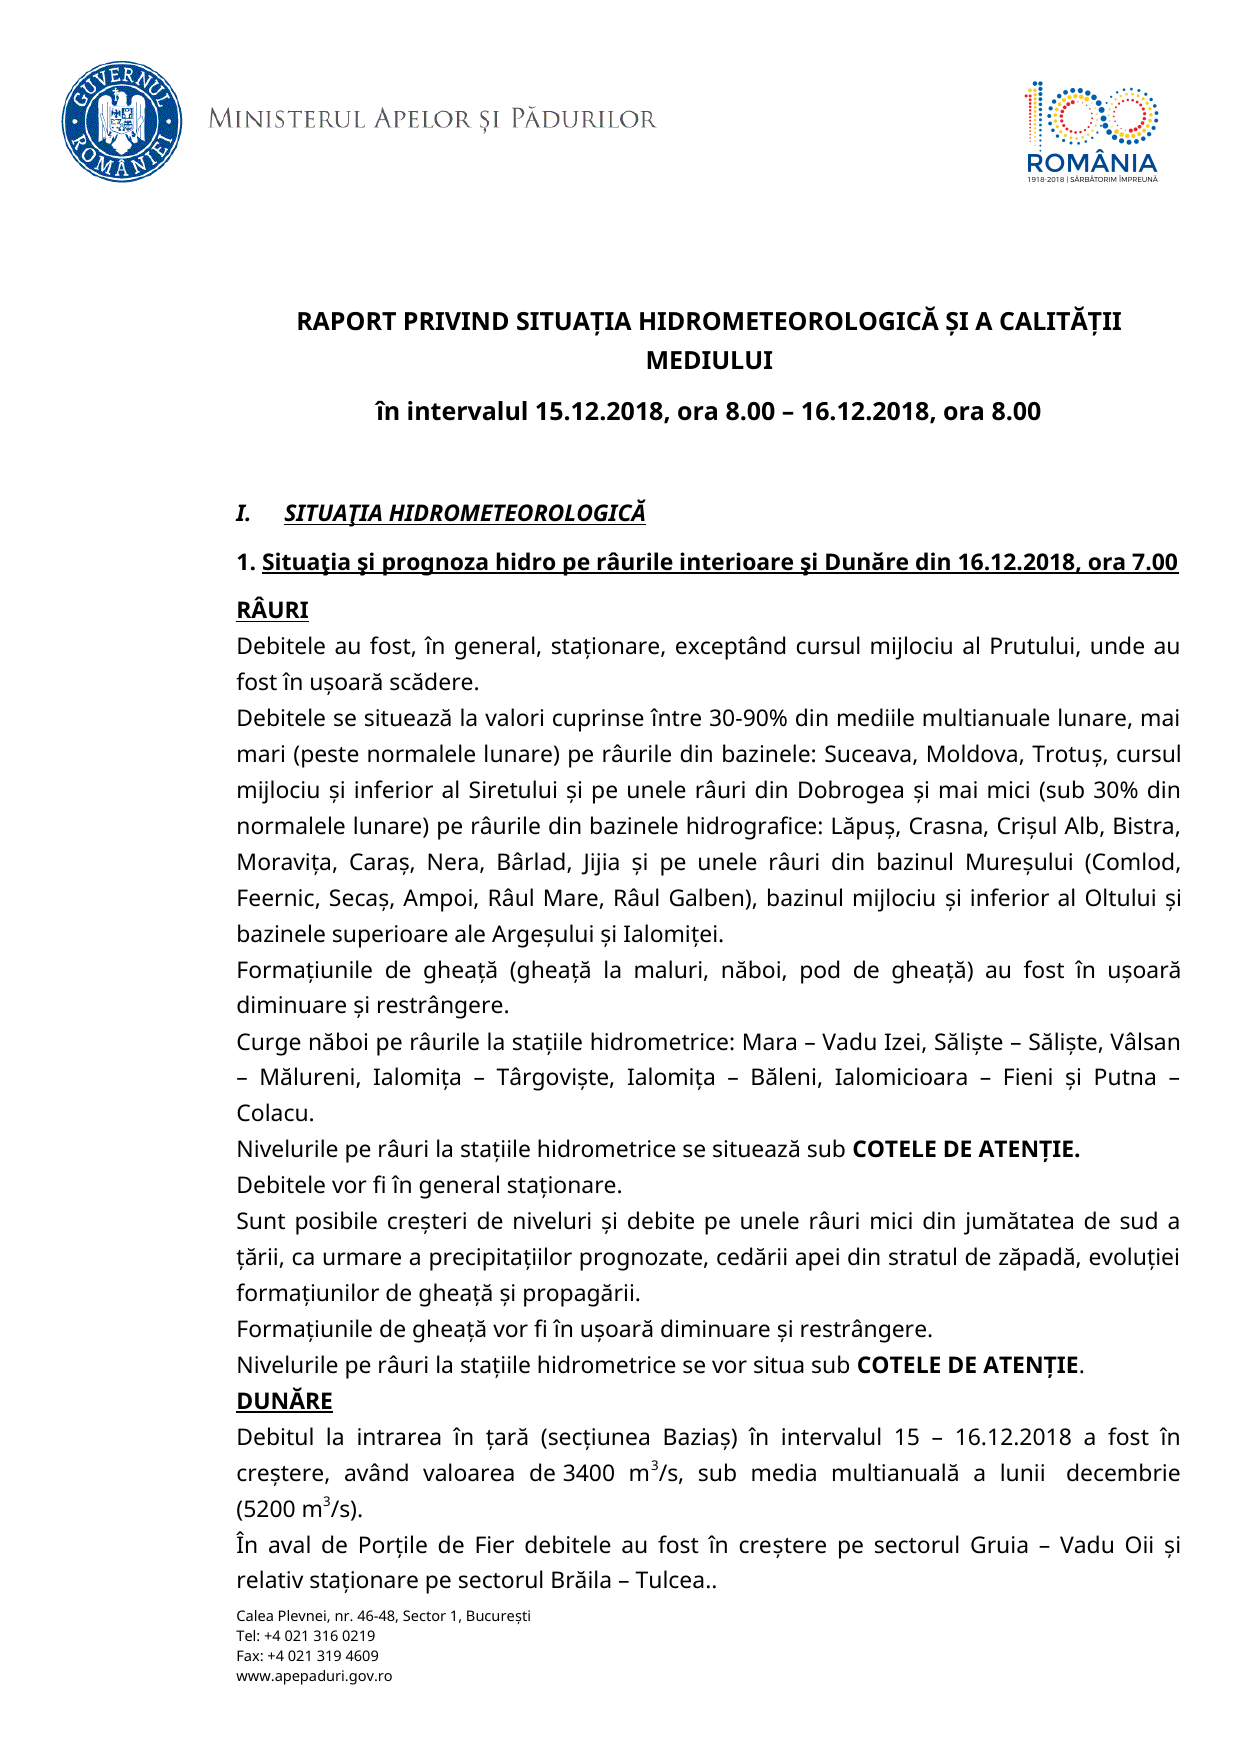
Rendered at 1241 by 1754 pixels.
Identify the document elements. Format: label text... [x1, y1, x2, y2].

text Debitele se situează la valori cuprinse între 30-90% din mediile multianuale lunare, mai mari (peste normalele lunare) pe râurile din bazinele: Suceava, Moldova, Trotuș, cursul mijlociu și inferior al Siretului şi pe unele râuri din Dobrogea şi mai mici (sub 30% din normalele lunare) pe râurile din bazinele hidrografice: Lăpuș, Crasna, Crișul Alb, Bistra, Moravița, Caraş, Nera, Bârlad, Jijia și pe unele râuri din bazinul Mureșului (Comlod, Feernic, Secaș, Ampoi, Râul Mare, Râul Galben), bazinul mijlociu și inferior al Oltului și bazinele superioare ale Argeșului și Ialomiței. [236, 702, 1182, 949]
text Sunt posibile creşteri de niveluri şi debite pe unele râuri mici din jumătatea de sud a ţării, ca urmare a precipitaţiilor prognozate, cedării apei din stratul de zăpadă, evoluţiei formaţiunilor de gheaţă şi propagării. [236, 1205, 1182, 1308]
text Formațiunile de gheață (gheață la maluri, năboi, pod de gheață) au fost în uşoară diminuare şi restrângere. [236, 953, 1182, 1021]
text în intervalul 15.12.2018, ora 8.00 – 16.12.2018, ora 8.00 [236, 394, 1182, 428]
text Debitul la intrarea în ţară (secţiunea Baziaş) în intervalul 15 – 16.12.2018 a fost în creştere, având valoarea de 3400 m3/s, sub media multianuală a lunii decembrie (5200 m3/s). [236, 1421, 1182, 1524]
picture [986, 59, 1197, 207]
text RAPORT PRIVIND SITUAŢIA HIDROMETEOROLOGICĂ ŞI A CALITĂŢII MEDIULUI [236, 303, 1182, 376]
picture [59, 59, 658, 184]
text Nivelurile pe râuri la staţiile hidrometrice se vor situa sub COTELE DE ATENŢIE. [236, 1349, 1182, 1380]
text RÂURI [236, 594, 1182, 625]
text I. SITUAŢIA HIDROMETEOROLOGICĂ [236, 497, 1182, 528]
text 1. Situaţia şi prognoza hidro pe râurile interioare şi Dunăre din 16.12.2018, ora 7.00 [236, 546, 1182, 577]
text DUNĂRE [236, 1385, 1182, 1416]
text Formațiunile de gheață vor fi în uşoară diminuare şi restrângere. [236, 1313, 1182, 1344]
text Curge năboi pe râurile la staţiile hidrometrice: Mara – Vadu Izei, Sălişte – Sălişte, Vâlsan – Mălureni, Ialomiţa – Târgovişte, Ialomiţa – Băleni, Ialomicioara – Fieni şi Putna – Colacu. [236, 1025, 1182, 1128]
text Debitele vor fi în general staționare. [236, 1169, 1182, 1200]
text Debitele au fost, în general, staţionare, exceptând cursul mijlociu al Prutului, unde au fost în uşoară scădere. [236, 630, 1182, 697]
text Nivelurile pe râuri la staţiile hidrometrice se situează sub COTELE DE ATENŢIE. [236, 1133, 1182, 1164]
text În aval de Porţile de Fier debitele au fost în creștere pe sectorul Gruia – Vadu Oii şi relativ staționare pe sectorul Brăila – Tulcea.. [236, 1528, 1182, 1596]
